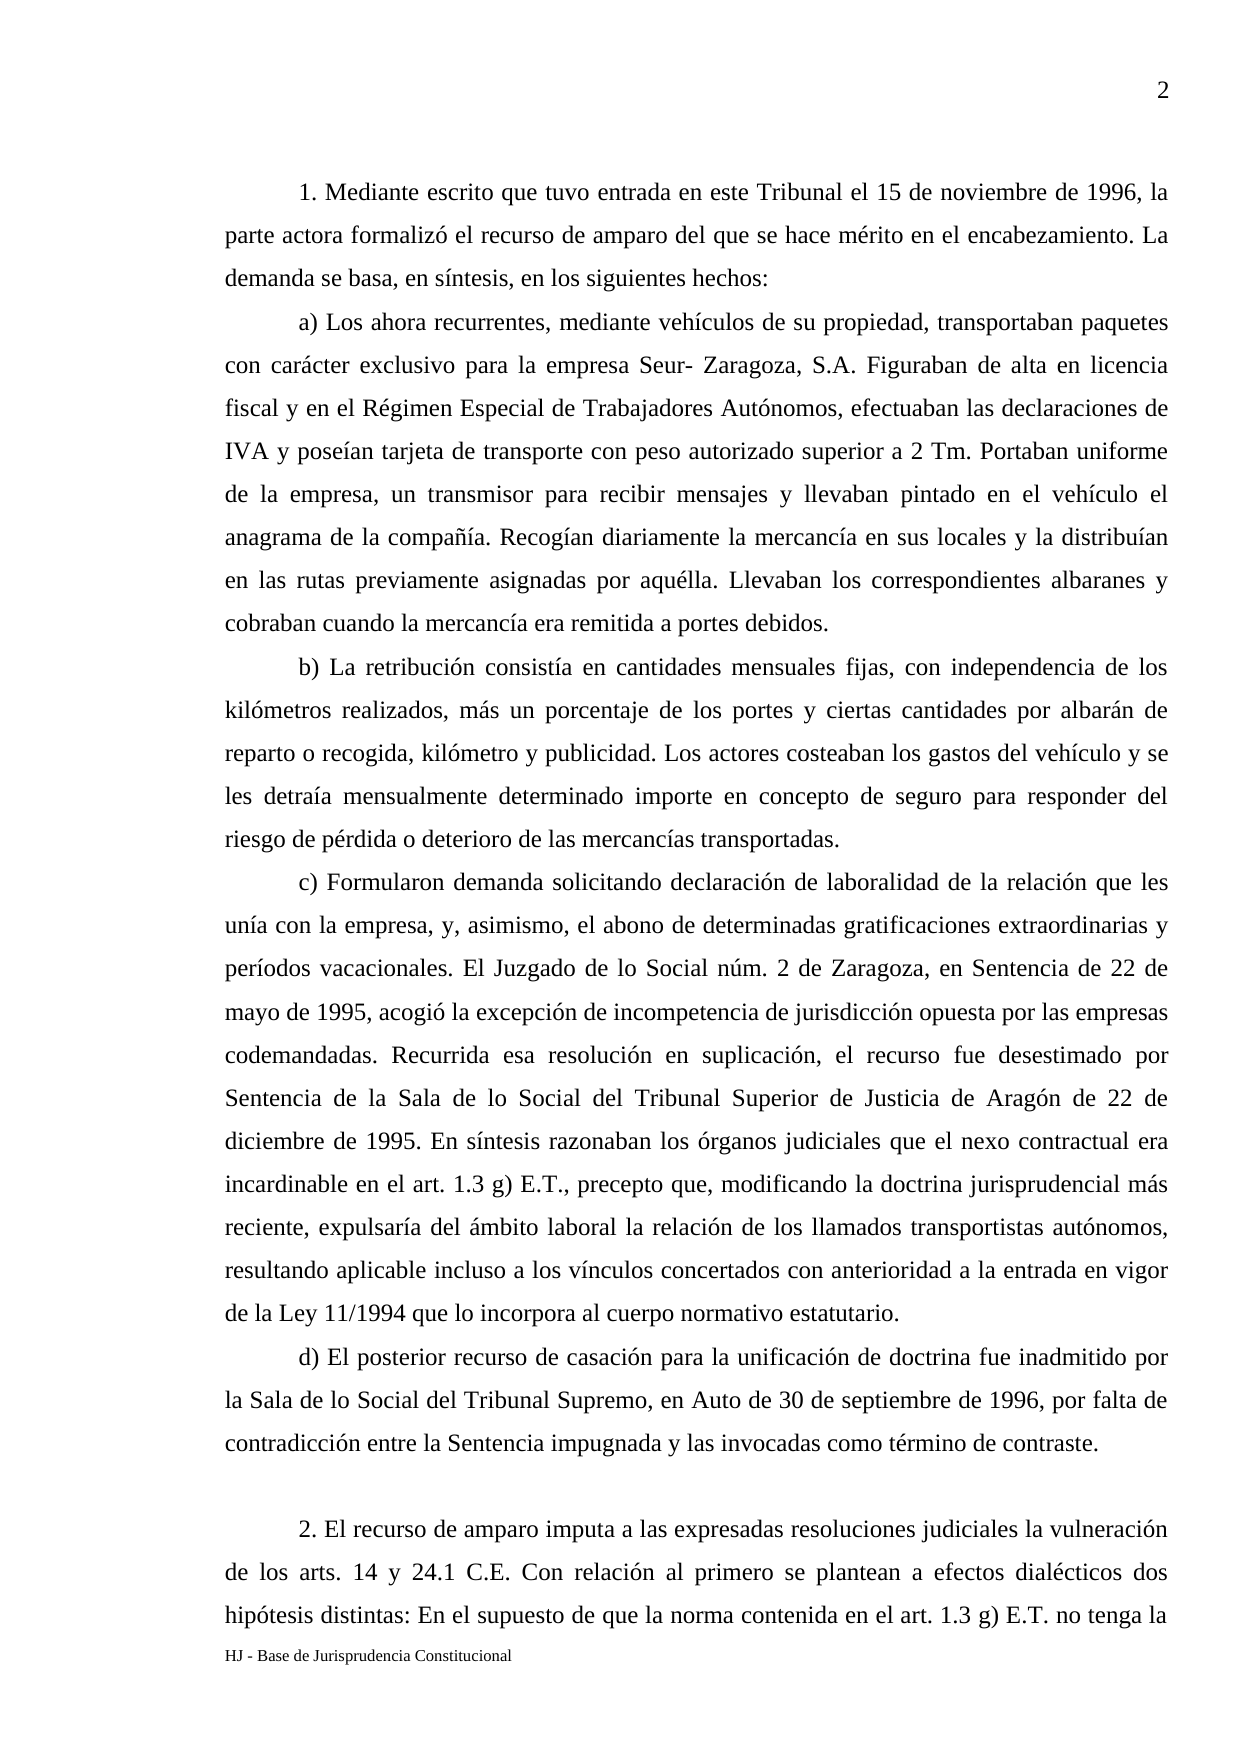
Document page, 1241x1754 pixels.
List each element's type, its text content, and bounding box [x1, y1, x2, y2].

text a) Los ahora recurrentes, mediante vehículos de su propiedad, transportaban paquetes con carácter exclusivo para la empresa Seur- Zaragoza, S.A. Figuraban de alta en licencia fiscal y en el Régimen Especial de Trabajadores Autónomos, efectuaban las declaraciones de IVA y poseían tarjeta de transporte con peso autorizado superior a 2 Tm. Portaban uniforme de la empresa, un transmisor para recibir mensajes y llevaban pintado en el vehículo el anagrama de la compañía. Recogían diariamente la mercancía en sus locales y la distribuían en las rutas previamente asignadas por aquélla. Llevaban los correspondientes albaranes y cobraban cuando la mercancía era remitida a portes debidos. [224, 307, 1169, 637]
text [224, 1514, 1169, 1629]
text d) El posterior recurso de casación para la unificación de doctrina fue inadmitido por la Sala de lo Social del Tribunal Supremo, en Auto de 30 de septiembre de 1996, por falta de contradicción entre la Sentencia impugnada y las invocadas como término de contraste. [224, 1342, 1169, 1457]
text b) La retribución consistía en cantidades mensuales fijas, con independencia de los kilómetros realizados, más un porcentaje de los portes y ciertas cantidades por albarán de reparto o recogida, kilómetro y publicidad. Los actores costeaban los gastos del vehículo y se les detraía mensualmente determinado importe en concepto de seguro para responder del riesgo de pérdida o deterioro de las mercancías transportadas. [224, 652, 1169, 853]
text 1. Mediante escrito que tuvo entrada en este Tribunal el 15 de noviembre de 1996, la parte actora formalizó el recurso de amparo del que se hace mérito en el encabezamiento. La demanda se basa, en síntesis, en los siguientes hechos: [224, 177, 1169, 292]
text c) Formularon demanda solicitando declaración de laboralidad de la relación que les unía con la empresa, y, asimismo, el abono de determinadas gratificaciones extraordinarias y períodos vacacionales. El Juzgado de lo Social núm. 2 de Zaragoza, en Sentencia de 22 de mayo de 1995, acogió la excepción de incompetencia de jurisdicción opuesta por las empresas codemandadas. Recurrida esa resolución en suplicación, el recurso fue desestimado por Sentencia de la Sala de lo Social del Tribunal Superior de Justicia de Aragón de 22 de diciembre de 1995. En síntesis razonaban los órganos judiciales que el nexo contractual era incardinable en el art. 1.3 g) E.T., precepto que, modificando la doctrina jurisprudencial más reciente, expulsaría del ámbito laboral la relación de los llamados transportistas autónomos, resultando aplicable incluso a los vínculos concertados con anterioridad a la entrada en vigor de la Ley 11/1994 que lo incorpora al cuerpo normativo estatutario. [224, 867, 1169, 1327]
